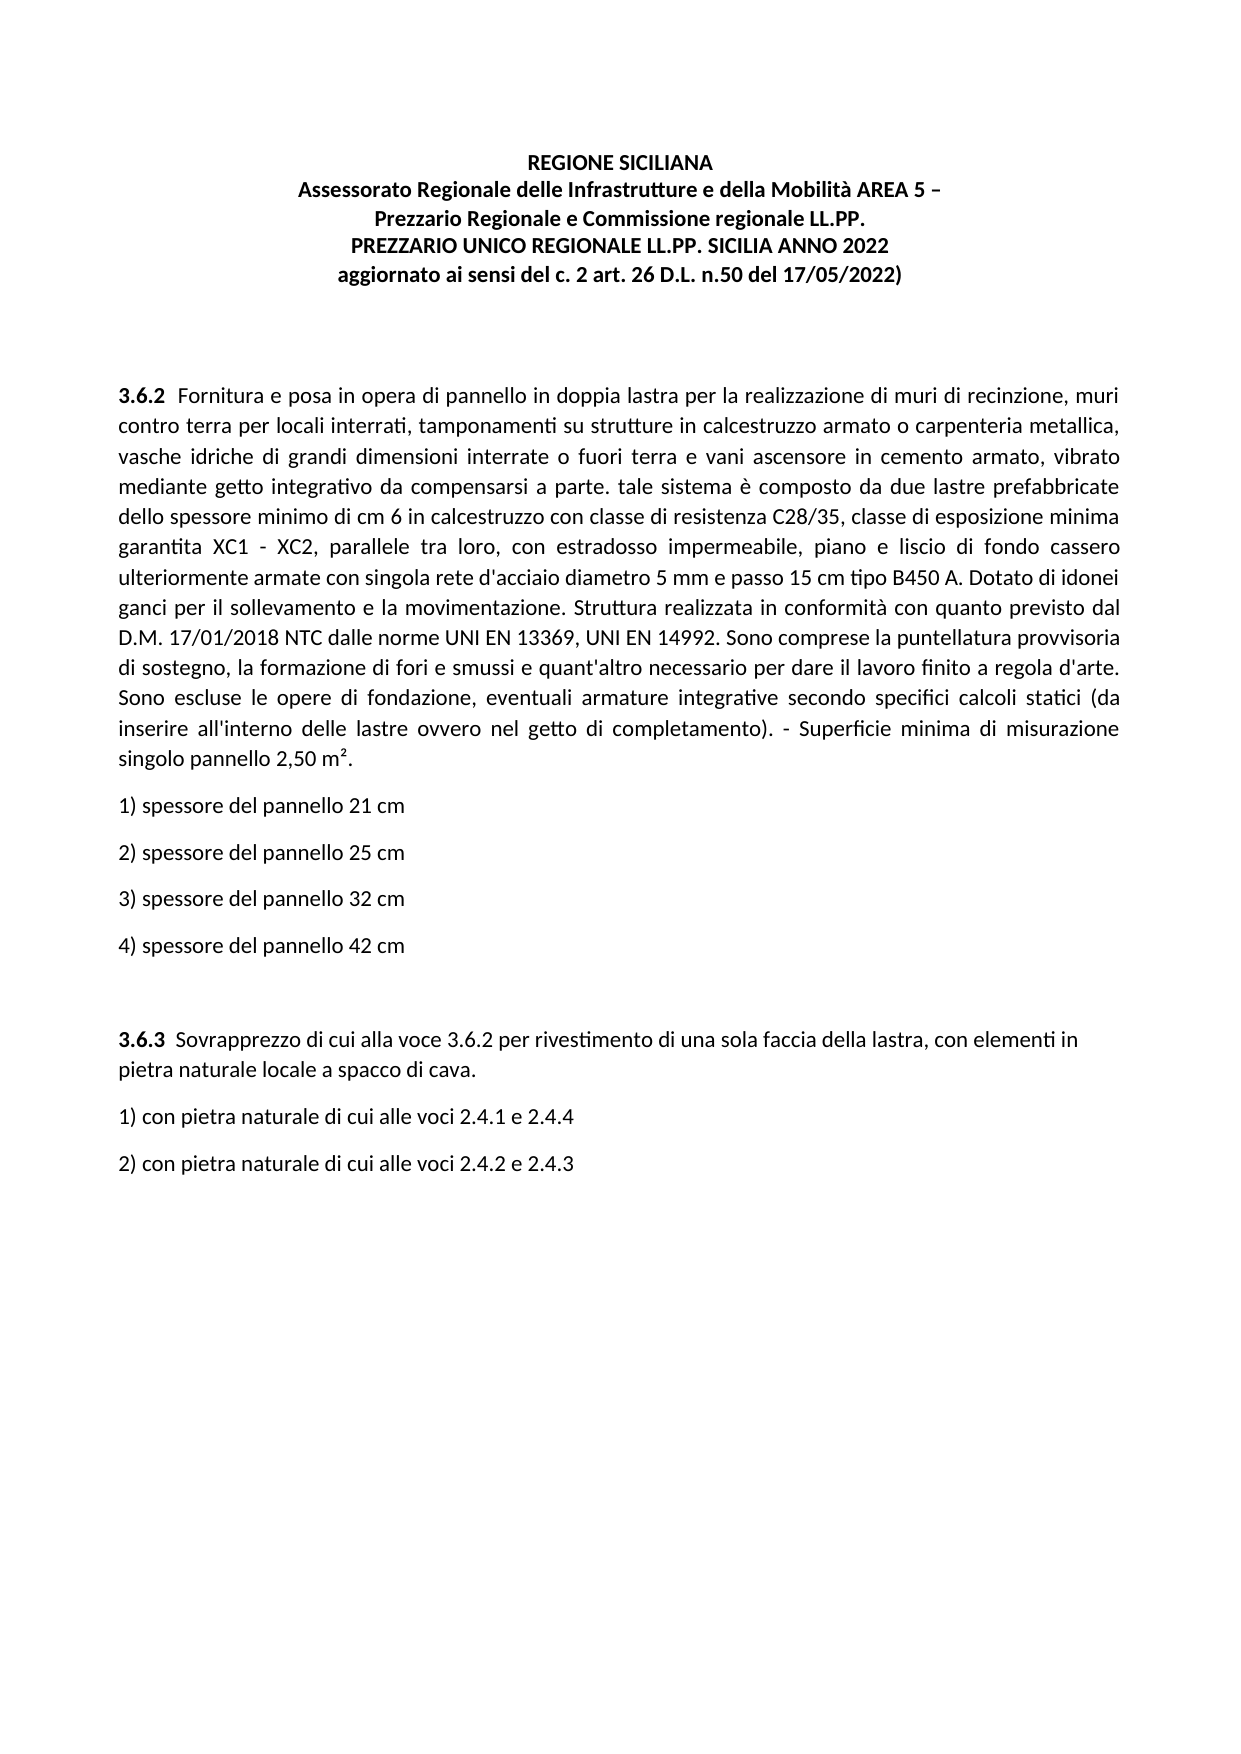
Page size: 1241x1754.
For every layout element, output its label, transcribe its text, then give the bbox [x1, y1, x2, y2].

text 3) spessore del pannello 32 cm [118, 884, 1122, 913]
text REGIONE SICILIANA [118, 148, 1122, 176]
text 3.6.3 Sovrapprezzo di cui alla voce 3.6.2 per rivestimento di una sola faccia della lastra, con elementi in pietra naturale locale a spacco di cava. [118, 1025, 1122, 1083]
text Prezzario Regionale e Commissione regionale LL.PP. [118, 204, 1122, 232]
text 2) con pietra naturale di cui alle voci 2.4.2 e 2.4.3 [118, 1149, 1122, 1177]
text 1) con pietra naturale di cui alle voci 2.4.1 e 2.4.4 [118, 1102, 1122, 1130]
text Assessorato Regionale delle Infrastrutture e della Mobilità AREA 5 – [118, 176, 1122, 204]
text 4) spessore del pannello 42 cm [118, 931, 1122, 959]
text 3.6.2 Fornitura e posa in opera di pannello in doppia lastra per la realizzazione di muri di recinzione, muri contro terra per locali interrati, tamponamenti su strutture in calcestruzzo armato o carpenteria metallica, vasche idriche di grandi dimensioni interrate o fuori terra e vani ascensore in cemento armato, vibrato mediante getto integrativo da compensarsi a parte. tale sistema è composto da due lastre prefabbricate dello spessore minimo di cm 6 in calcestruzzo con classe di resistenza C28/35, classe di esposizione minima garantita XC1 - XC2, parallele tra loro, con estradosso impermeabile, piano e liscio di fondo cassero ulteriormente armate con singola rete d'acciaio diametro 5 mm e passo 15 cm tipo B450 A. Dotato di idonei ganci per il sollevamento e la movimentazione. Struttura realizzata in conformità con quanto previsto dal D.M. 17/01/2018 NTC dalle norme UNI EN 13369, UNI EN 14992. Sono comprese la puntellatura provvisoria di sostegno, la formazione di fori e smussi e quant'altro necessario per dare il lavoro finito a regola d'arte. Sono escluse le opere di fondazione, eventuali armature integrative secondo specifici calcoli statici (da inserire all'interno delle lastre ovvero nel getto di completamento). - Superficie minima di misurazione singolo pannello 2,50 m². [118, 381, 1122, 772]
text aggiornato ai sensi del c. 2 art. 26 D.L. n.50 del 17/05/2022) [118, 260, 1122, 288]
text 1) spessore del pannello 21 cm [118, 791, 1122, 819]
text PREZZARIO UNICO REGIONALE LL.PP. SICILIA ANNO 2022 [118, 232, 1122, 260]
text 2) spessore del pannello 25 cm [118, 838, 1122, 866]
